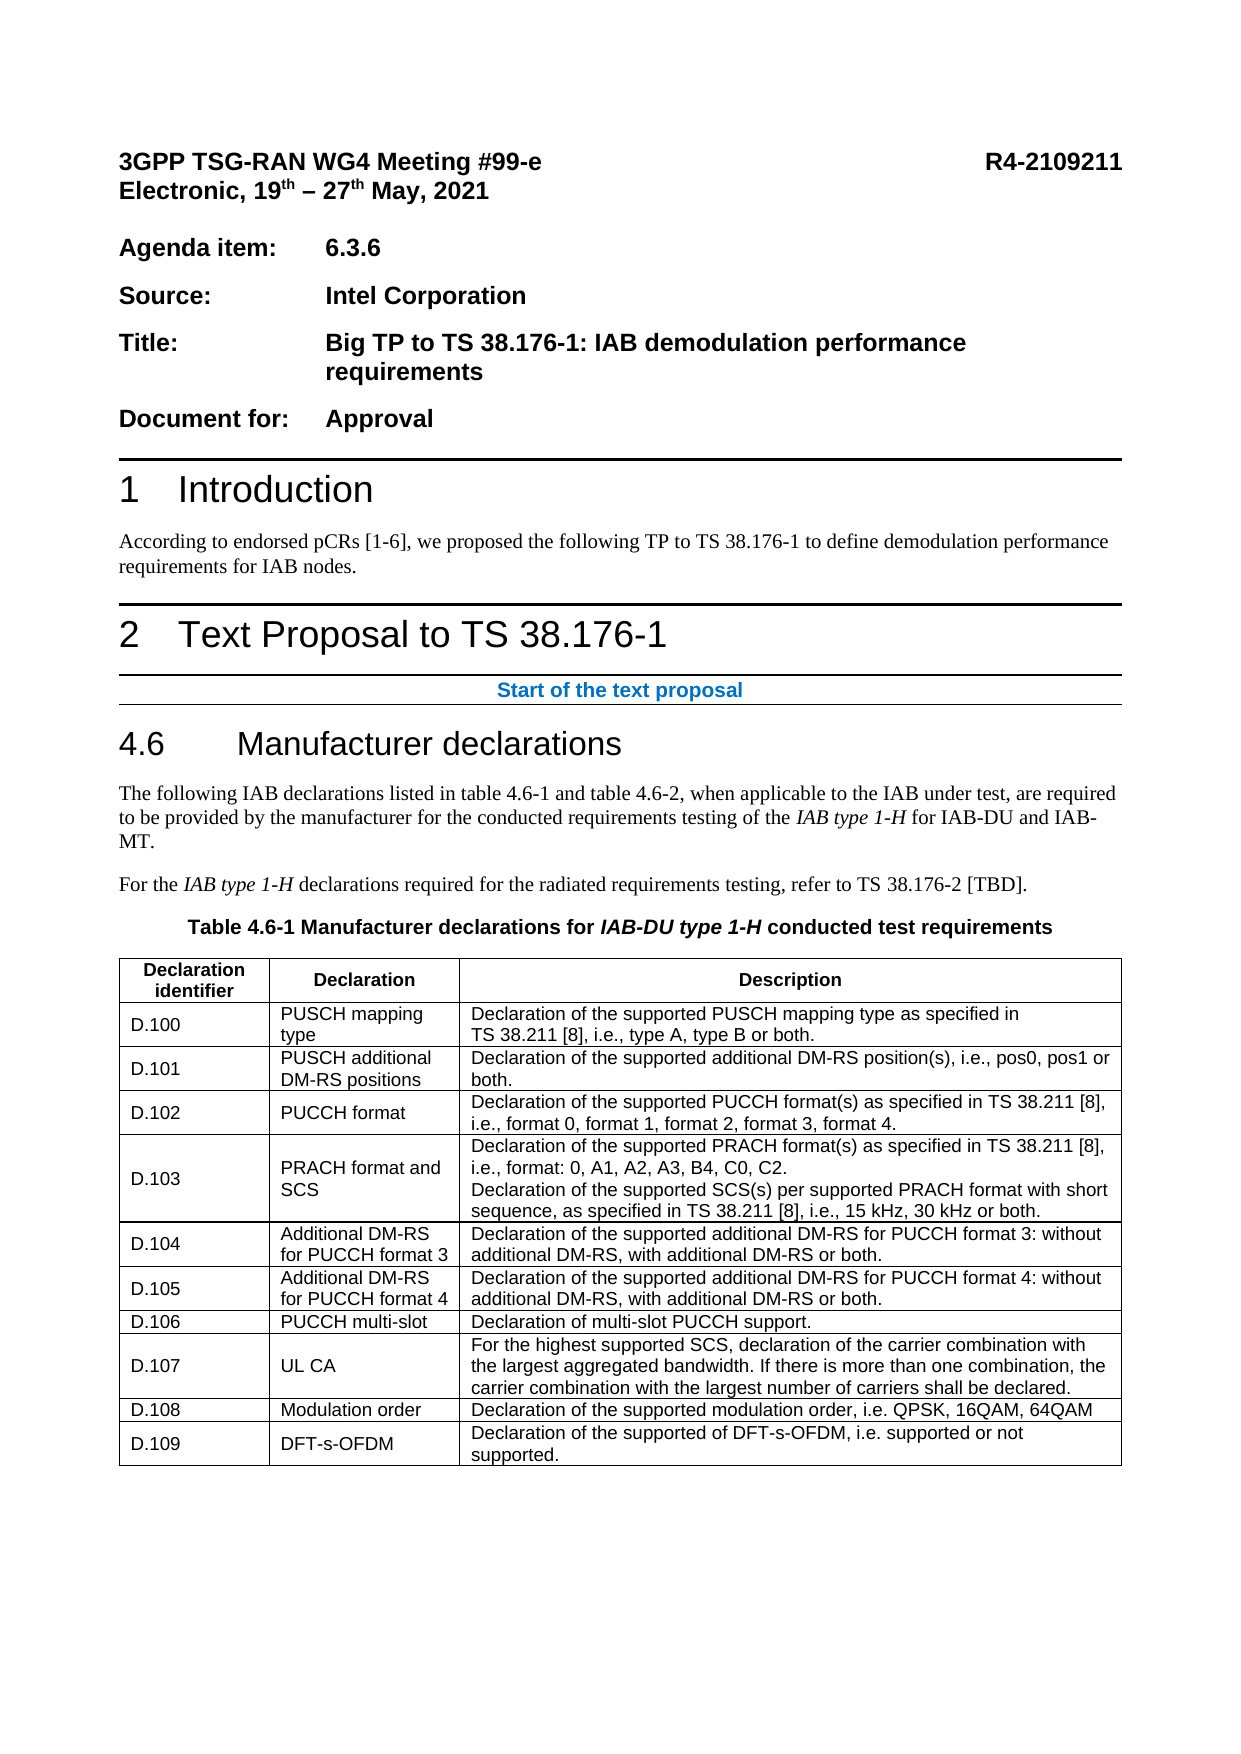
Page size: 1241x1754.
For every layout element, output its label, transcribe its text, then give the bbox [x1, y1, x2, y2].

table_cell D.108 [120, 1399, 269, 1421]
text Title: Big TP to TS 38.176-1: IAB demodulation performance requirements [118, 328, 1122, 386]
table_cell Declaration of the supported PUCCH format(s) as specified in TS 38.211 [8], i.e., format 0, format 1, format 2, format 3, format 4. [460, 1091, 1121, 1134]
table_cell Modulation order [270, 1399, 459, 1421]
text The following IAB declarations listed in table 4.6-1 and table 4.6-2, when applicable to the IAB under test, are required to be provided by the manufacturer for the conducted requirements testing of the IAB type 1-H for IAB-DU and IAB-MT. [118, 781, 1122, 853]
text Agenda item: 6.3.6 [118, 233, 1122, 262]
table_cell For the highest supported SCS, declaration of the carrier combination with the largest aggregated bandwidth. If there is more than one combination, the carrier combination with the largest number of carriers shall be declared. [460, 1334, 1121, 1398]
table_cell D.104 [120, 1223, 269, 1266]
text Electronic, 19th – 27th May, 2021 [118, 176, 1122, 204]
text Source: Intel Corporation [118, 281, 1122, 309]
text For the IAB type 1-H declarations required for the radiated requirements testing, refer to TS 38.176-2 [TBD]. [118, 872, 1122, 896]
table_cell Declaration of the supported modulation order, i.e. QPSK, 16QAM, 64QAM [460, 1399, 1121, 1421]
text Document for: Approval [118, 404, 1122, 433]
text 3GPP TSG-RAN WG4 Meeting #99-e R4-2109211 [118, 147, 1122, 176]
table_cell D.106 [120, 1311, 269, 1332]
table_cell D.100 [120, 1003, 269, 1046]
table_cell D.109 [120, 1422, 269, 1465]
table_cell Declaration of the supported of DFT-s-OFDM, i.e. supported or not supported. [460, 1422, 1121, 1465]
table_cell Declaration of the supported additional DM-RS for PUCCH format 3: without additional DM-RS, with additional DM-RS or both. [460, 1223, 1121, 1266]
table_cell D.107 [120, 1334, 269, 1398]
subtitle 2 Text Proposal to TS 38.176-1 [118, 604, 1122, 655]
table_header Description [460, 959, 1121, 1002]
text According to endorsed pCRs [1-6], we proposed the following TP to TS 38.176-1 to define demodulation performance requirements for IAB nodes. [118, 529, 1122, 578]
table_cell Declaration of the supported additional DM-RS for PUCCH format 4: without additional DM-RS, with additional DM-RS or both. [460, 1267, 1121, 1310]
table_cell D.102 [120, 1091, 269, 1134]
table_cell PUCCH multi-slot [270, 1311, 459, 1332]
table_cell DFT-s-OFDM [270, 1422, 459, 1465]
table_cell Additional DM-RS for PUCCH format 3 [270, 1223, 459, 1266]
table_cell Declaration of multi-slot PUCCH support. [460, 1311, 1121, 1332]
table_cell PUSCH mapping type [270, 1003, 459, 1046]
table_cell PUSCH additional DM-RS positions [270, 1047, 459, 1090]
table_cell PUCCH format [270, 1091, 459, 1134]
table_cell D.101 [120, 1047, 269, 1090]
table_header Declaration identifier [120, 959, 269, 1002]
text Table 4.6-1 Manufacturer declarations for IAB-DU type 1-H conducted test requirements [118, 915, 1122, 939]
table_cell D.105 [120, 1267, 269, 1310]
table_cell PRACH format and SCS [270, 1135, 459, 1221]
subtitle 4.6 Manufacturer declarations [118, 724, 1122, 762]
table_cell Declaration of the supported PRACH format(s) as specified in TS 38.211 [8], i.e., format: 0, A1, A2, A3, B4, C0, C2. Declaration of the supported SCS(s) per supported PRACH format with short sequence, as specified in TS 38.211 [8], i.e., 15 kHz, 30 kHz or both. [460, 1135, 1121, 1221]
table_cell UL CA [270, 1334, 459, 1398]
table_cell D.103 [120, 1135, 269, 1221]
subtitle 1 Introduction [118, 459, 1122, 511]
table_header Declaration [270, 959, 459, 1002]
table_cell Additional DM-RS for PUCCH format 4 [270, 1267, 459, 1310]
table_cell Declaration of the supported additional DM-RS position(s), i.e., pos0, pos1 or both. [460, 1047, 1121, 1090]
table_cell Declaration of the supported PUSCH mapping type as specified in TS 38.211 [8], i.e., type A, type B or both. [460, 1003, 1121, 1046]
text Start of the text proposal [118, 675, 1122, 705]
